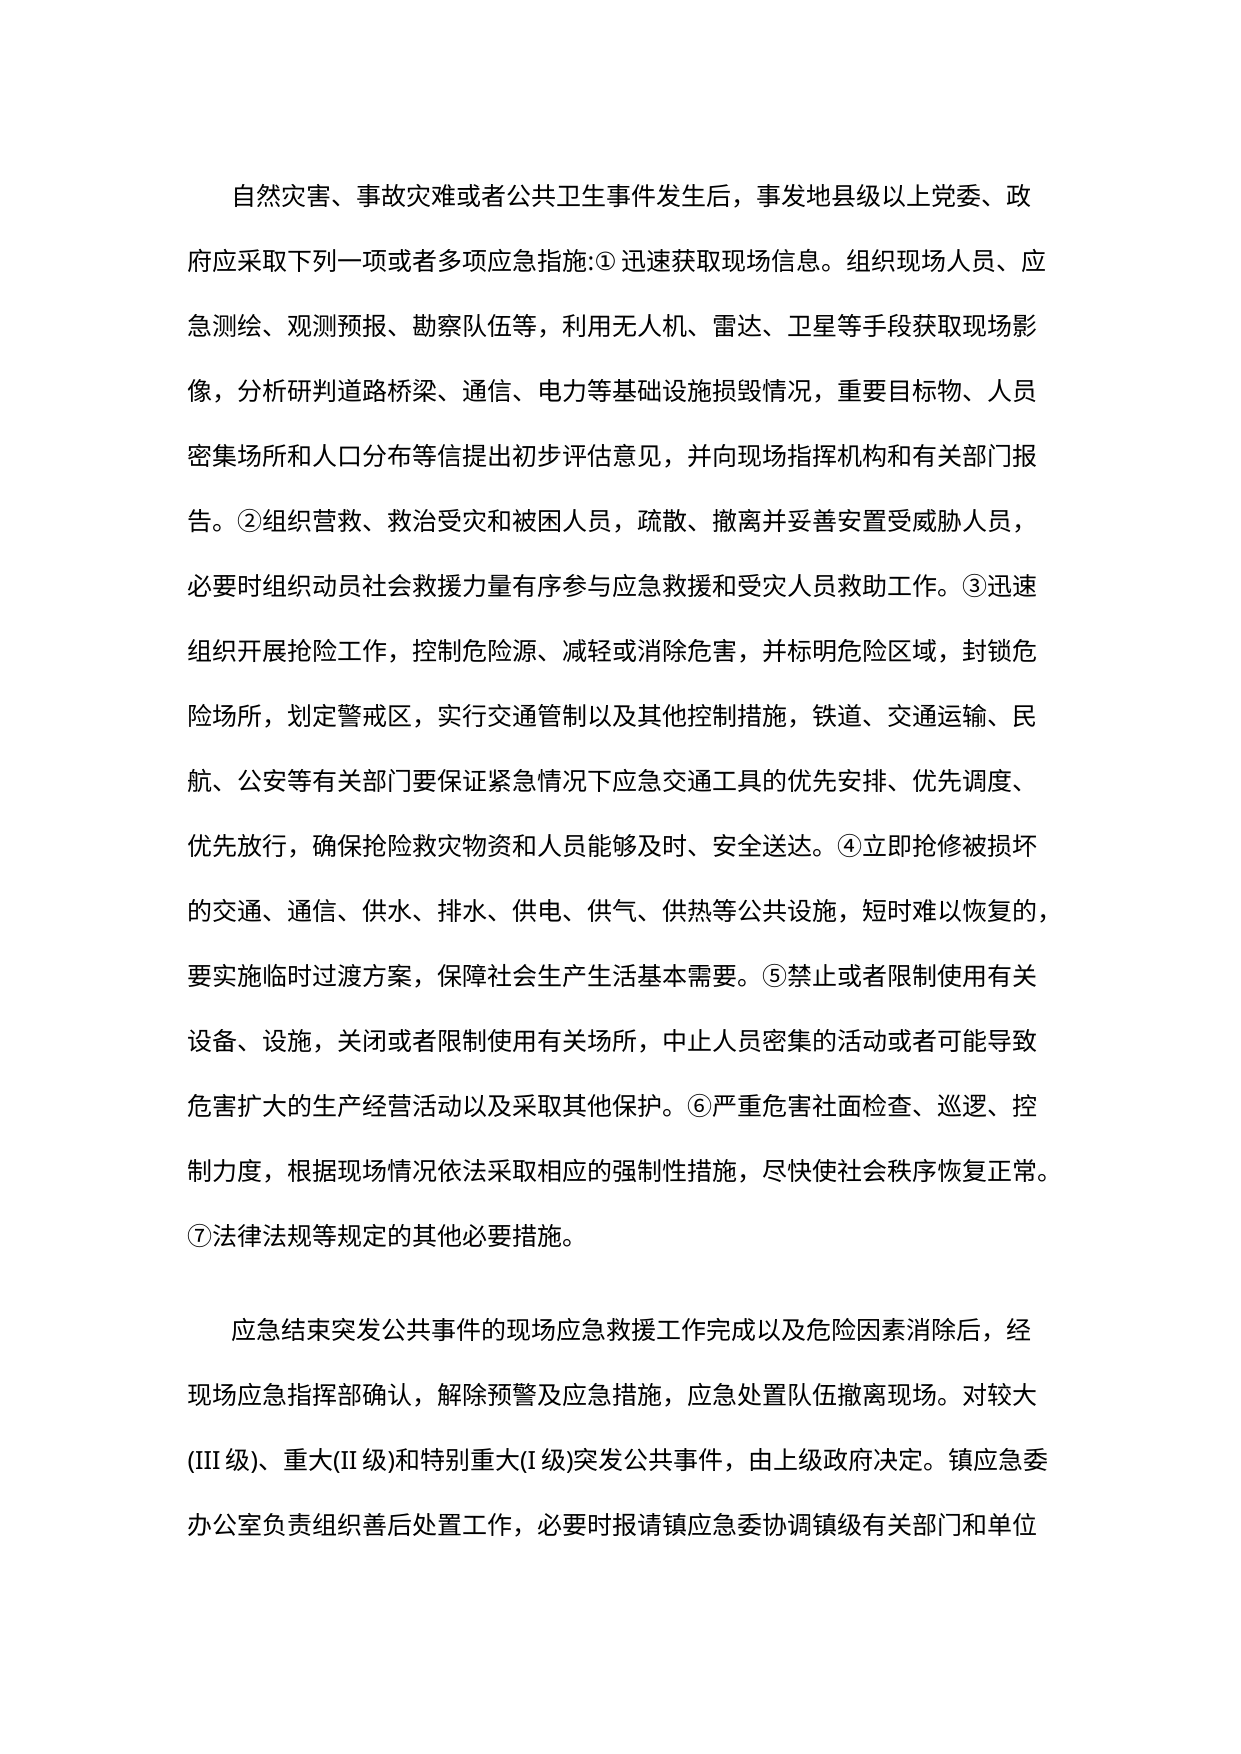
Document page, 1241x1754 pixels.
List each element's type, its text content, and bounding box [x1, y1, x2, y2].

text 自然灾害、事故灾难或者公共卫生事件发生后，事发地县级以上党委、政府应采取下列一项或者多项应急指施:①迅速获取现场信息。组织现场人员、应急测绘、观测预报、勘察队伍等，利用无人机、雷达、卫星等手段获取现场影像，分析研判道路桥梁、通信、电力等基础设施损毁情况，重要目标物、人员密集场所和人口分布等信提出初步评估意见，并向现场指挥机构和有关部门报告。②组织营救、救治受灾和被困人员，疏散、撤离并妥善安置受威胁人员，必要时组织动员社会救援力量有序参与应急救援和受灾人员救助工作。③迅速组织开展抢险工作，控制危险源、减轻或消除危害，并标明危险区域，封锁危险场所，划定警戒区，实行交通管制以及其他控制措施，铁道、交通运输、民航、公安等有关部门要保证紧急情况下应急交通工具的优先安排、优先调度、优先放行，确保抢险救灾物资和人员能够及时、安全送达。④立即抢修被损坏的交通、通信、供水、排水、供电、供气、供热等公共设施，短时难以恢复的，要实施临时过渡方案，保障社会生产生活基本需要。⑤禁止或者限制使用有关设备、设施，关闭或者限制使用有关场所，中止人员密集的活动或者可能导致危害扩大的生产经营活动以及采取其他保护。⑥严重危害社面检查、巡逻、控制力度，根据现场情况依法采取相应的强制性措施，尽快使社会秩序恢复正常。⑦法律法规等规定的其他必要措施。 [187, 162, 1053, 1267]
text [187, 1296, 1053, 1556]
